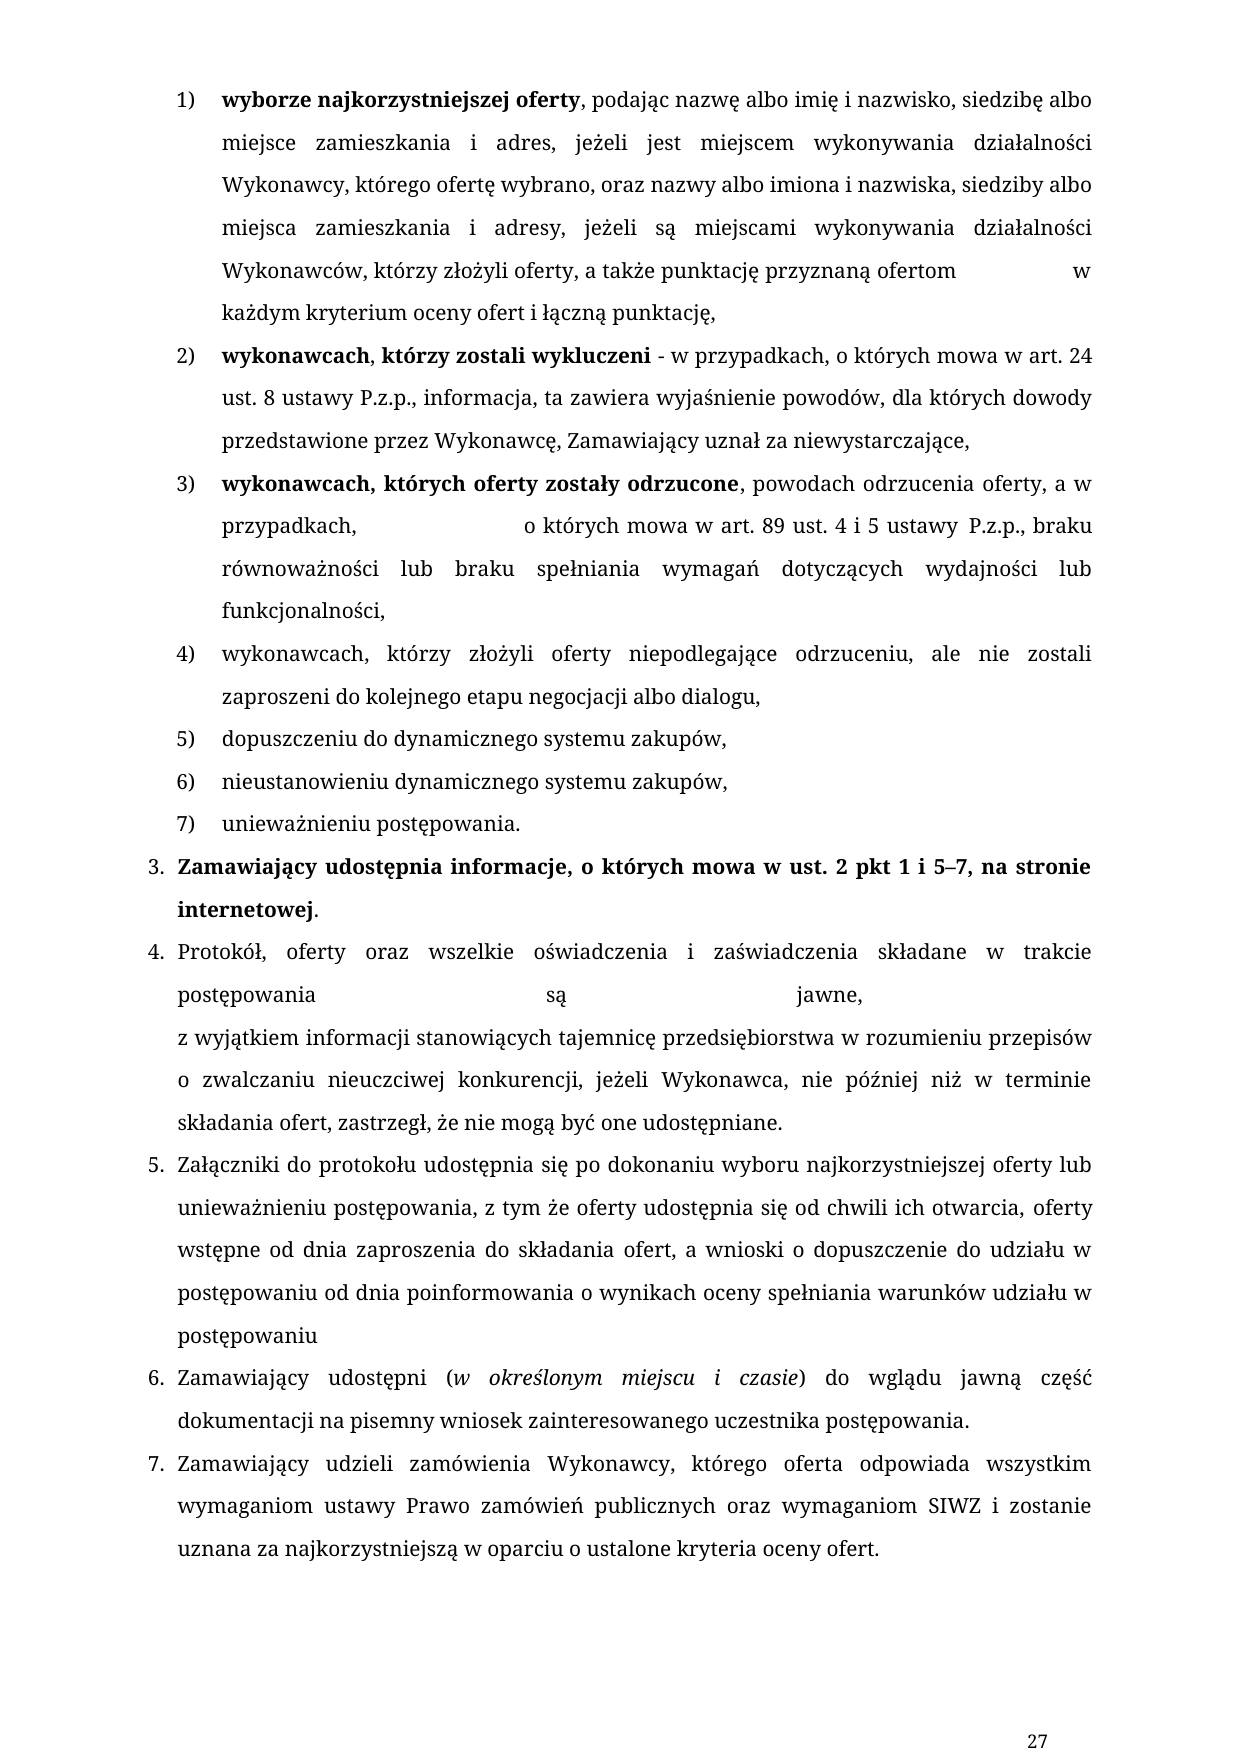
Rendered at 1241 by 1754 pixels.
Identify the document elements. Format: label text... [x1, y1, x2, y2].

list Zamawiający udzieli zamówienia Wykonawcy, którego oferta odpowiada wszystkim wymaganiom ustawy Prawo zamówień publicznych oraz wymaganiom SIWZ i zostanie uznana za najkorzystniejszą w oparciu o ustalone kryteria oceny ofert. [148, 1449, 1092, 1562]
list nieustanowieniu dynamicznego systemu zakupów, [176, 767, 1092, 795]
list wyborze najkorzystniejszej oferty, podając nazwę albo imię i nazwisko, siedzibę albo miejsce zamieszkania i adres, jeżeli jest miejscem wykonywania działalności Wykonawcy, którego ofertę wybrano, oraz nazwy albo imiona i nazwiska, siedziby albo miejsca zamieszkania i adresy, jeżeli są miejscami wykonywania działalności Wykonawców, którzy złożyli oferty, a także punktację przyznaną ofertom w każdym kryterium oceny ofert i łączną punktację, [176, 85, 1092, 327]
list Załączniki do protokołu udostępnia się po dokonaniu wyboru najkorzystniejszej oferty lub unieważnieniu postępowania, z tym że oferty udostępnia się od chwili ich otwarcia, oferty wstępne od dnia zaproszenia do składania ofert, a wnioski o dopuszczenie do udziału w postępowaniu od dnia poinformowania o wynikach oceny spełniania warunków udziału w postępowaniu [148, 1150, 1092, 1349]
list unieważnieniu postępowania. [176, 809, 1092, 838]
list Zamawiający udostępni (w określonym miejscu i czasie) do wglądu jawną część dokumentacji na pisemny wniosek zainteresowanego uczestnika postępowania. [148, 1363, 1092, 1434]
list wykonawcach, którzy zostali wykluczeni - w przypadkach, o których mowa w art. 24 ust. 8 ustawy P.z.p., informacja, ta zawiera wyjaśnienie powodów, dla których dowody przedstawione przez Wykonawcę, Zamawiający uznał za niewystarczające, [176, 341, 1092, 454]
list wykonawcach, którzy złożyli oferty niepodlegające odrzuceniu, ale nie zostali zaproszeni do kolejnego etapu negocjacji albo dialogu, [176, 639, 1092, 710]
list wykonawcach, których oferty zostały odrzucone, powodach odrzucenia oferty, a w przypadkach, o których mowa w art. 89 ust. 4 i 5 ustawy P.z.p., braku równoważności lub braku spełniania wymagań dotyczących wydajności lub funkcjonalności, [176, 469, 1092, 625]
list Protokół, oferty oraz wszelkie oświadczenia i zaświadczenia składane w trakcie postępowania są jawne, z wyjątkiem informacji stanowiących tajemnicę przedsiębiorstwa w rozumieniu przepisów o zwalczaniu nieuczciwej konkurencji, jeżeli Wykonawca, nie później niż w terminie składania ofert, zastrzegł, że nie mogą być one udostępniane. [148, 937, 1092, 1136]
list dopuszczeniu do dynamicznego systemu zakupów, [176, 724, 1092, 753]
list Zamawiający udostępnia informacje, o których mowa w ust. 2 pkt 1 i 5–7, na stronie internetowej. [148, 852, 1092, 923]
